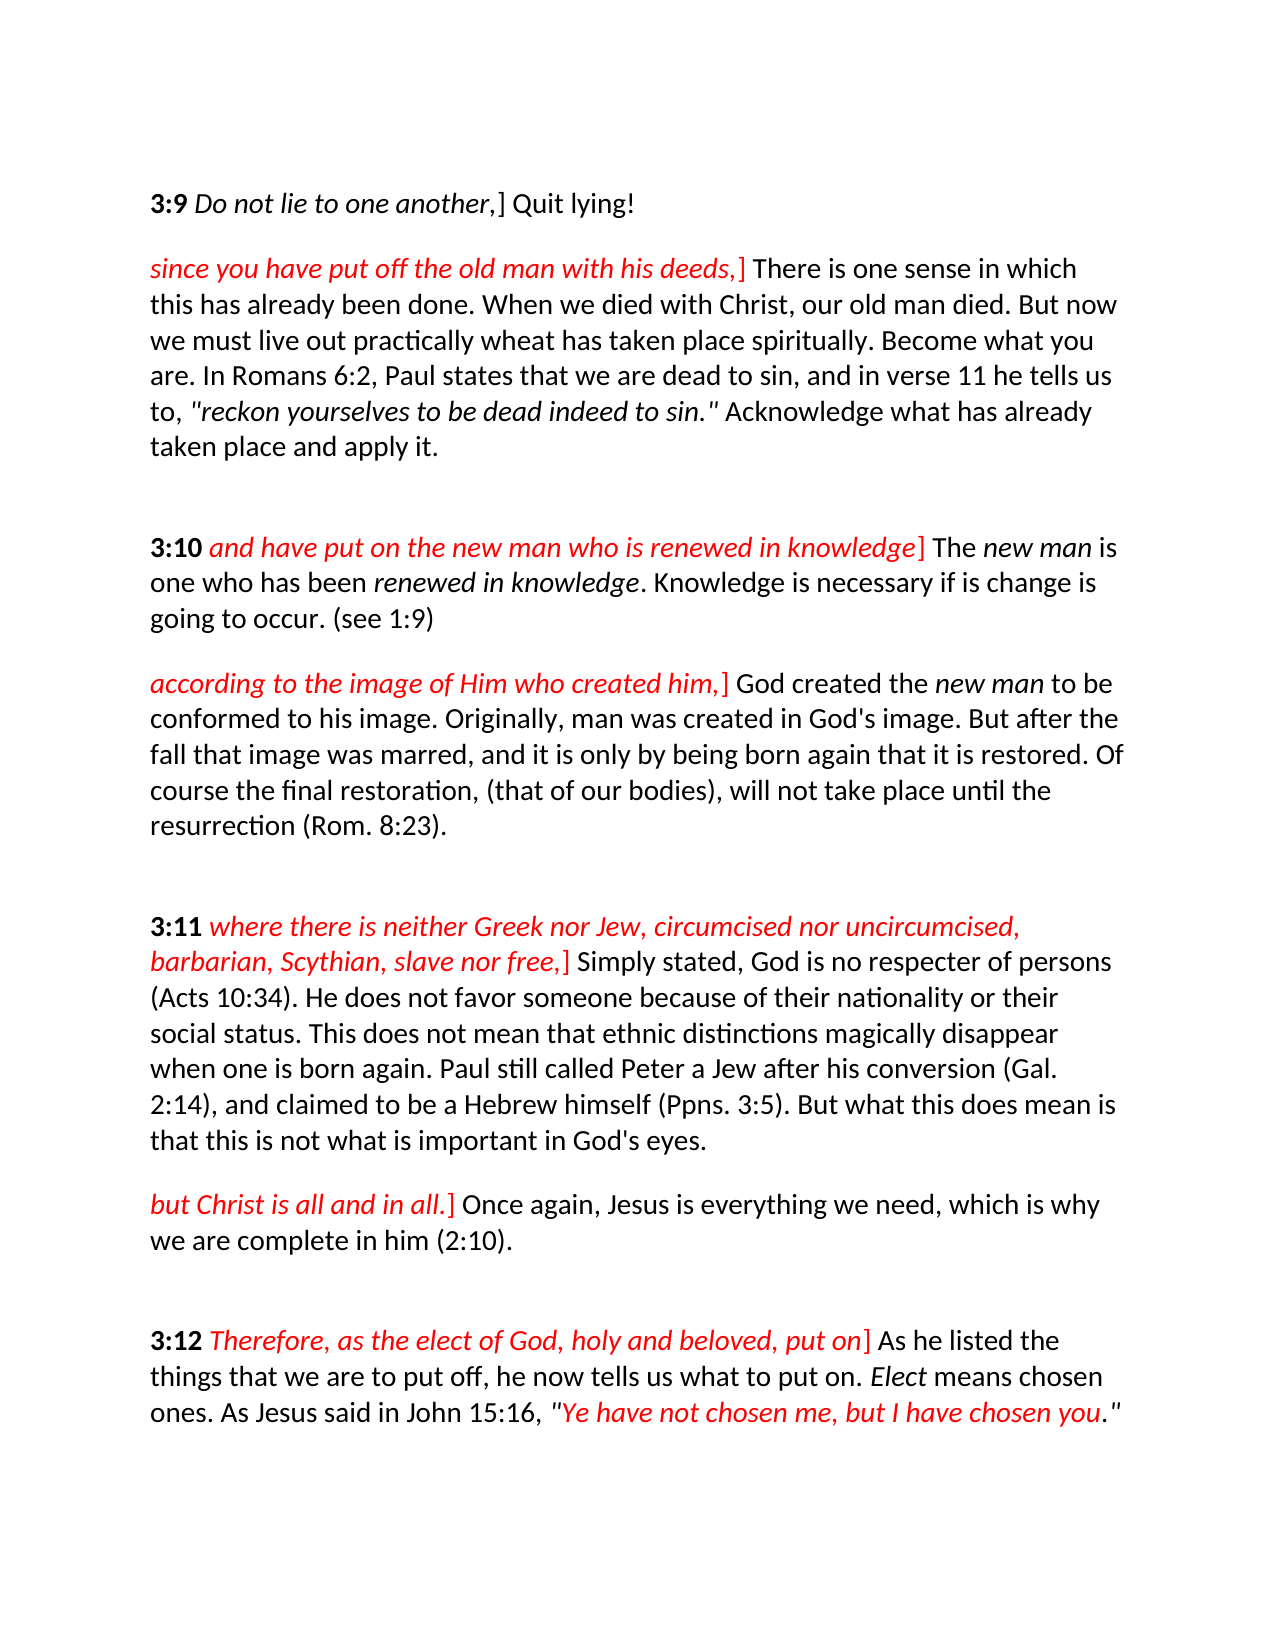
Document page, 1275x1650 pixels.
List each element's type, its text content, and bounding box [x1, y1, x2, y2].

text but Christ is all and in all.] Once again, Jesus is everything we need, which is why we are complete in him (2:10). [150, 1186, 1125, 1258]
text according to the image of Him who created him,] God created the new man to be conformed to his image. Originally, man was created in God's image. But after the fall that image was marred, and it is only by being born again that it is restored. Of course the final restoration, (that of our bodies), will not take place until the resurrection (Rom. 8:23). [150, 665, 1125, 843]
text 3:12 Therefore, as the elect of God, holy and beloved, put on] As he listed the things that we are to put off, he now tells us what to put on. Elect means chosen ones. As Jesus said in John 15:16, "Ye have not chosen me, but I have chosen you." [150, 1287, 1125, 1429]
text 3:10 and have put on the new man who is renewed in knowledge] The new man is one who has been renewed in knowledge. Knowledge is necessary if is change is going to occur. (see 1:9) [150, 493, 1125, 636]
text 3:11 where there is neither Greek nor Jew, circumcised nor uncircumcised, barbarian, Scythian, slave nor free,] Simply stated, God is no respecter of persons (Acts 10:34). He does not favor someone because of their nationality or their social status. This does not mean that ethnic distinctions magically disappear when one is born again. Paul still called Peter a Jew after his conversion (Gal. 2:14), and claimed to be a Hebrew himself (Ppns. 3:5). But what this does mean is that this is not what is important in God's eyes. [150, 872, 1125, 1157]
text since you have put off the old man with his deeds,] There is one sense in which this has already been done. When we died with Christ, our old man died. But now we must live out practically wheat has taken place spiritually. Become what you are. In Romans 6:2, Paul states that we are dead to sin, and in verse 11 he tells us to, "reckon yourselves to be dead indeed to sin." Acknowledge what has already taken place and apply it. [150, 250, 1125, 464]
text 3:9 Do not lie to one another,] Quit lying! [150, 150, 1125, 221]
